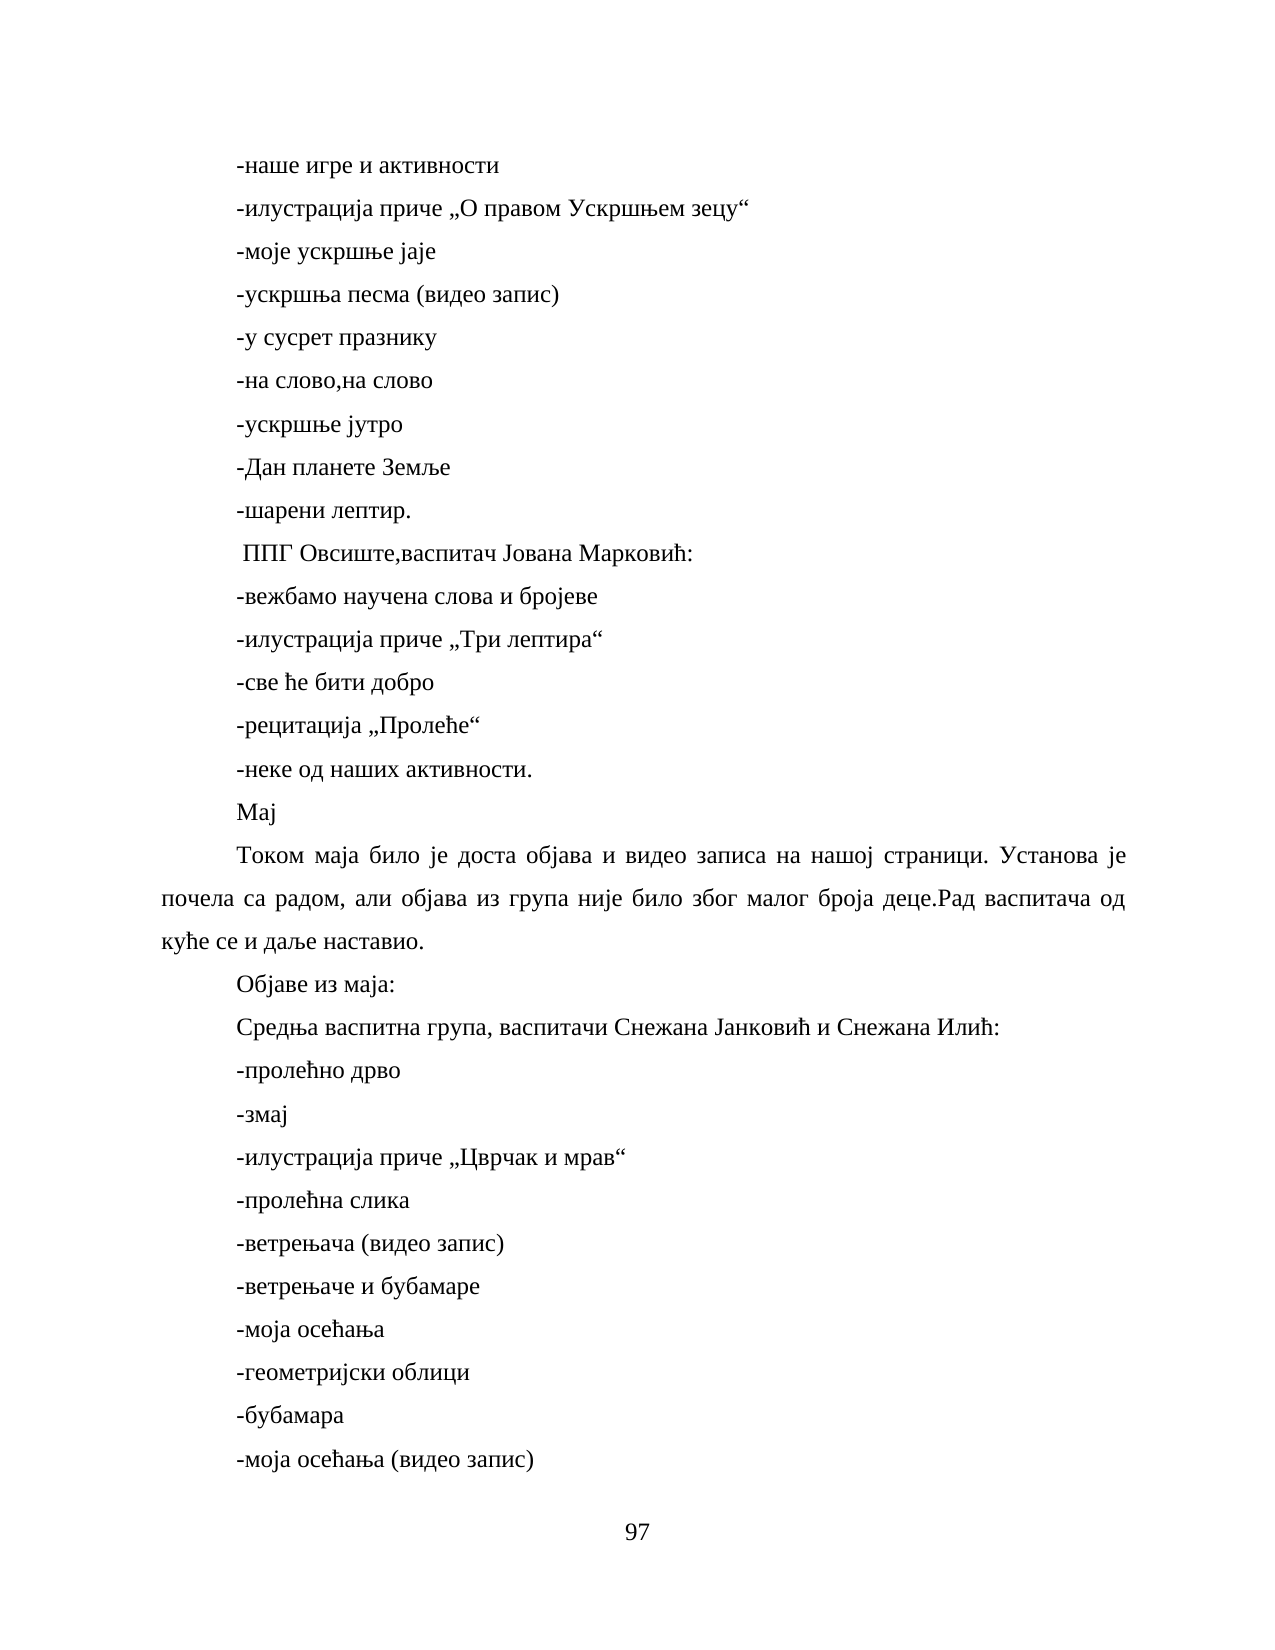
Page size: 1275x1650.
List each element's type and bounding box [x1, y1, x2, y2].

table_cell [150, 150, 1139, 1487]
